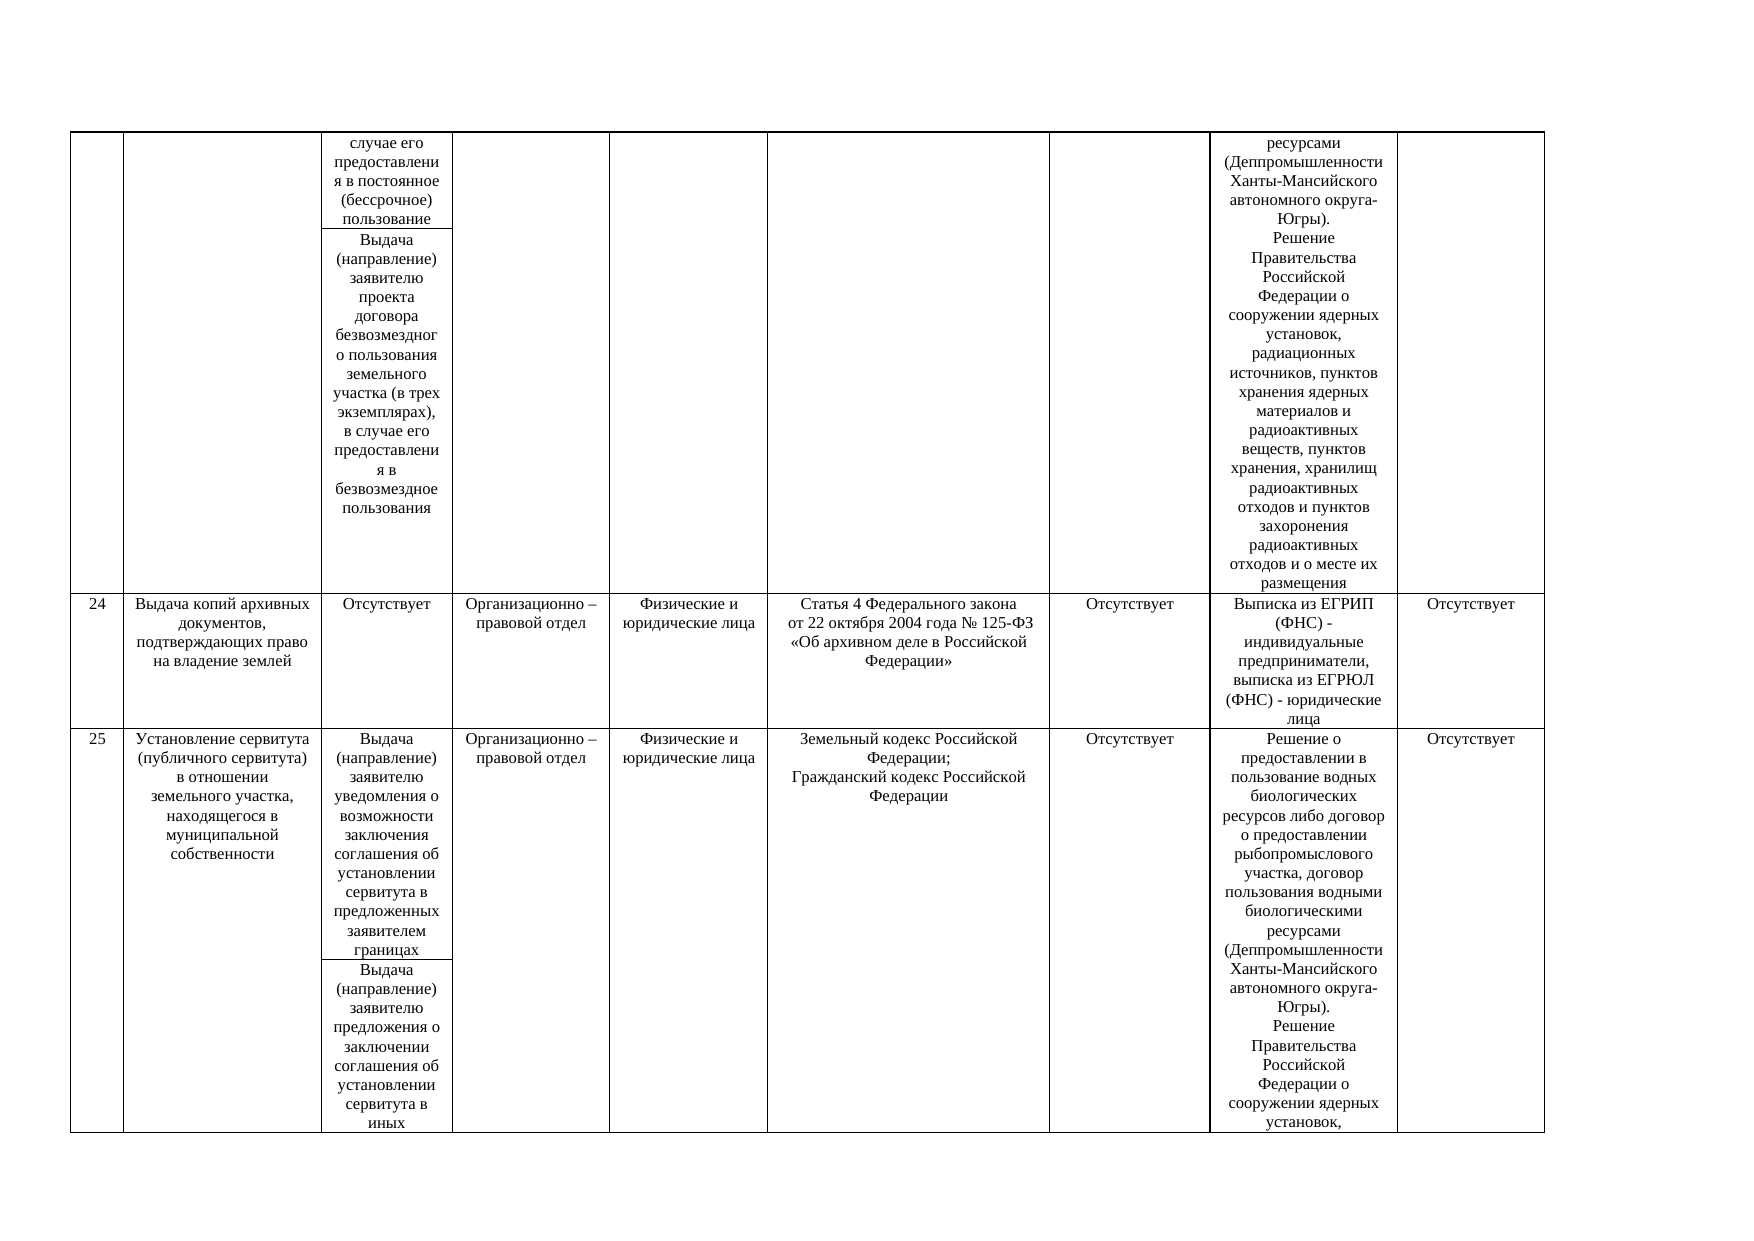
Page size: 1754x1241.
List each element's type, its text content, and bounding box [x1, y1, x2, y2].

table_cell 25 [71, 729, 123, 1132]
table_cell Выдача (направление) заявителю проекта договора безвозмездного пользования земельного участка (в трех экземплярах), в случае его предоставления в безвозмездное пользования [322, 229, 452, 592]
table_cell Отсутствует [1398, 594, 1544, 728]
table_cell Отсутствует [1398, 729, 1544, 1132]
table_cell Отсутствует [322, 594, 452, 728]
table_cell Установление сервитута (публичного сервитута) в отношении земельного участка, находящегося в муниципальной собственности [124, 729, 321, 1132]
table_cell Отсутствует [1050, 594, 1209, 728]
table_cell Статья 4 Федерального закона от 22 октября 2004 года № 125-ФЗ «Об архивном деле в Российской Федерации» [768, 594, 1049, 728]
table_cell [1211, 133, 1397, 592]
table_cell Выдача (направление) заявителю уведомления о возможности заключения соглашения об установлении сервитута в предложенных заявителем границах [322, 729, 452, 959]
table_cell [322, 960, 452, 1132]
table_cell Земельный кодекс Российской Федерации; Гражданский кодекс Российской Федерации [768, 729, 1049, 1132]
table_cell Организационно – правовой отдел [453, 594, 609, 728]
table_cell Физические и юридические лица [610, 729, 767, 1132]
table_cell Выписка из ЕГРИП (ФНС) - индивидуальные предприниматели, выписка из ЕГРЮЛ (ФНС) - юридические лица [1211, 594, 1397, 728]
table_cell Физические и юридические лица [610, 594, 767, 728]
table_cell Отсутствует [1050, 729, 1209, 1132]
table_cell 24 [71, 594, 123, 728]
table_cell Организационно – правовой отдел [453, 729, 609, 1132]
table_cell Выдача копий архивных документов, подтверждающих право на владение землей [124, 594, 321, 728]
